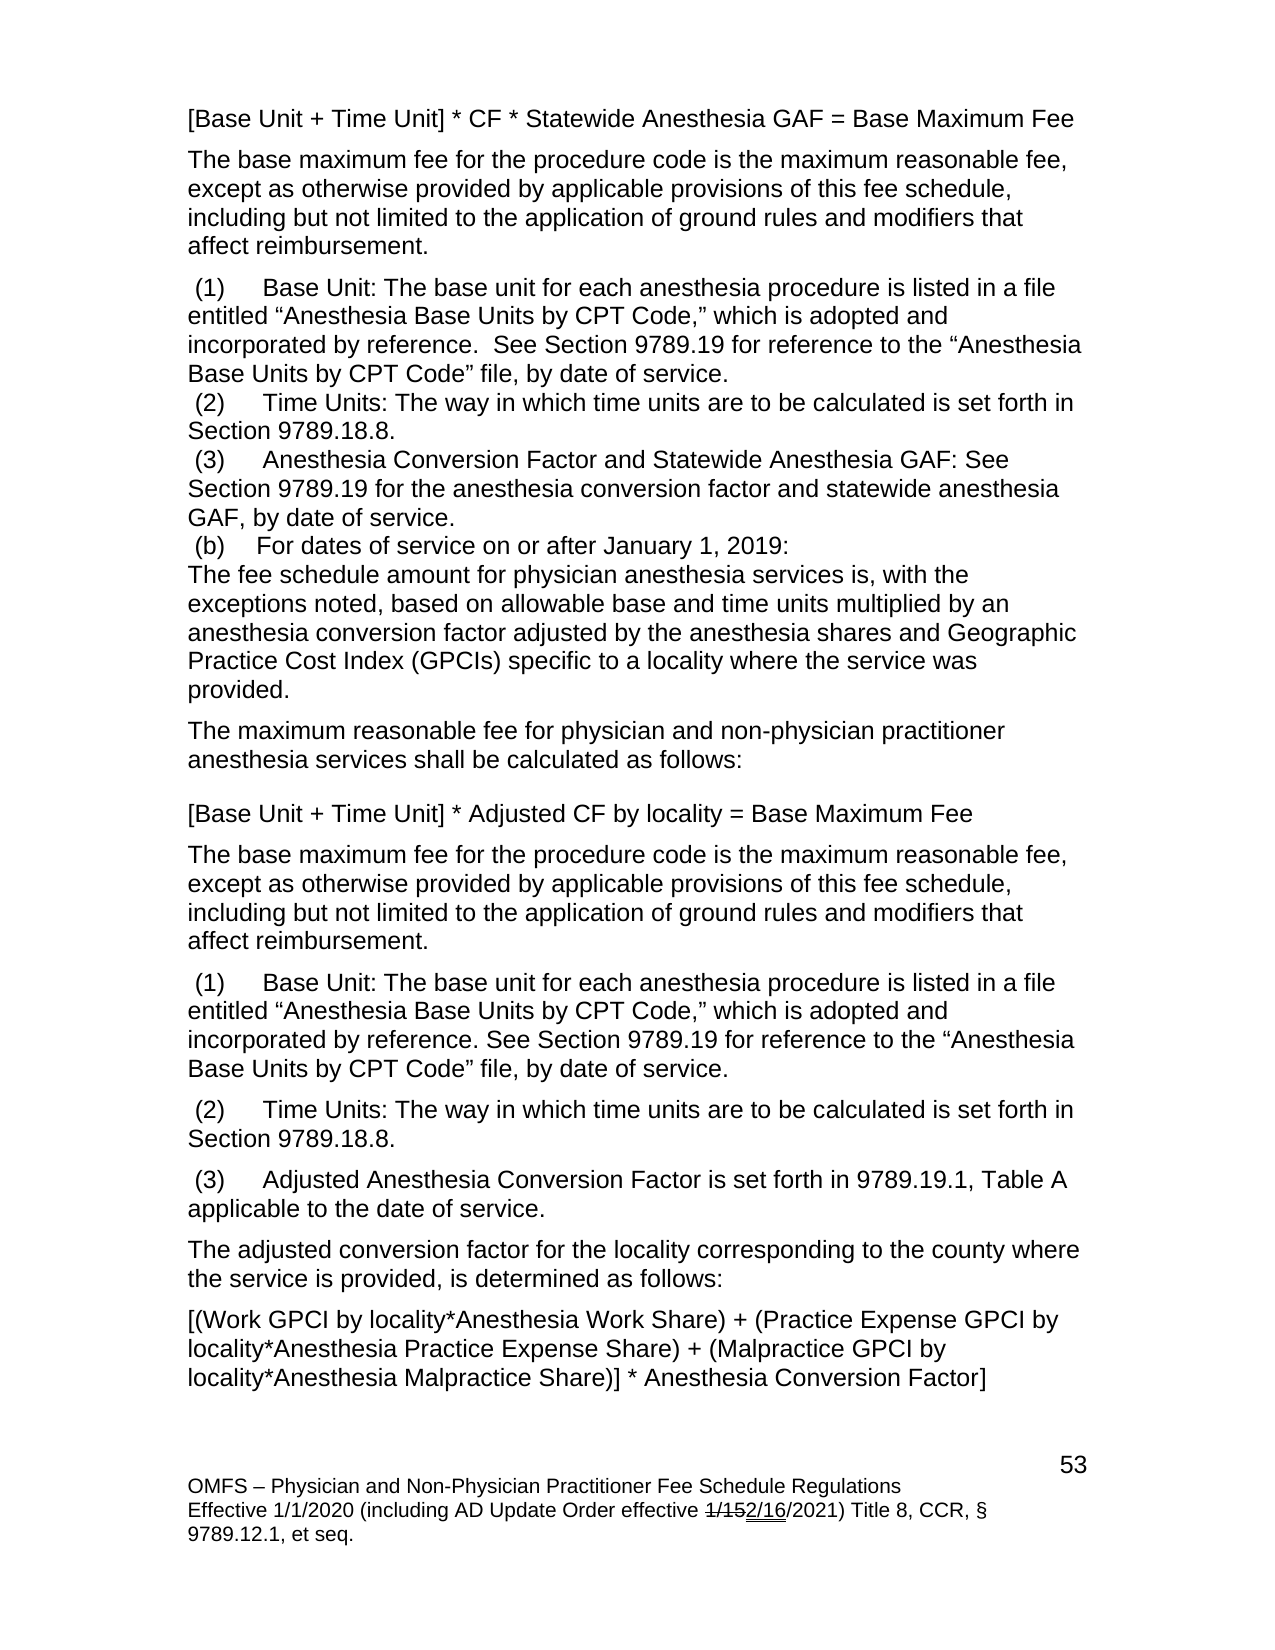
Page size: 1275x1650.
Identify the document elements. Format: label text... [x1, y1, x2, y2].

list Anesthesia Conversion Factor and Statewide Anesthesia GAF: See Section 9789.19 for the anesthesia conversion factor and statewide anesthesia GAF, by date of service. [187, 445, 1087, 531]
text The fee schedule amount for physician anesthesia services is, with the exceptions noted, based on allowable base and time units multiplied by an anesthesia conversion factor adjusted by the anesthesia shares and Geographic Practice Cost Index (GPCIs) specific to a locality where the service was provided. [187, 560, 1087, 704]
list Time Units: The way in which time units are to be calculated is set forth in Section 9789.18.8. [187, 1095, 1087, 1152]
list Base Unit: The base unit for each anesthesia procedure is listed in a file entitled “Anesthesia Base Units by CPT Code,” which is adopted and incorporated by reference. See Section 9789.19 for reference to the “Anesthesia Base Units by CPT Code” file, by date of service. [187, 967, 1087, 1082]
text The maximum reasonable fee for physician and non-physician practitioner anesthesia services shall be calculated as follows: [187, 716, 1087, 774]
text [(Work GPCI by locality*Anesthesia Work Share) + (Practice Expense GPCI by locality*Anesthesia Practice Expense Share) + (Malpractice GPCI by locality*Anesthesia Malpractice Share)] * Anesthesia Conversion Factor] [187, 1305, 1087, 1391]
list For dates of service on or after January 1, 2019: [187, 531, 1087, 560]
list Adjusted Anesthesia Conversion Factor is set forth in 9789.19.1, Table A applicable to the date of service. [187, 1165, 1087, 1222]
list Base Unit: The base unit for each anesthesia procedure is listed in a file entitled “Anesthesia Base Units by CPT Code,” which is adopted and incorporated by reference. See Section 9789.19 for reference to the “Anesthesia Base Units by CPT Code” file, by date of service. [187, 272, 1087, 387]
text The adjusted conversion factor for the locality corresponding to the county where the service is provided, is determined as follows: [187, 1235, 1087, 1292]
text The base maximum fee for the procedure code is the maximum reasonable fee, except as otherwise provided by applicable provisions of this fee schedule, including but not limited to the application of ground rules and modifiers that affect reimbursement. [187, 145, 1087, 260]
list Time Units: The way in which time units are to be calculated is set forth in Section 9789.18.8. [187, 387, 1087, 445]
text [Base Unit + Time Unit] * Adjusted CF by locality = Base Maximum Fee [187, 799, 1087, 827]
text [Base Unit + Time Unit] * CF * Statewide Anesthesia GAF = Base Maximum Fee [187, 104, 1087, 132]
text The base maximum fee for the procedure code is the maximum reasonable fee, except as otherwise provided by applicable provisions of this fee schedule, including but not limited to the application of ground rules and modifiers that affect reimbursement. [187, 840, 1087, 955]
